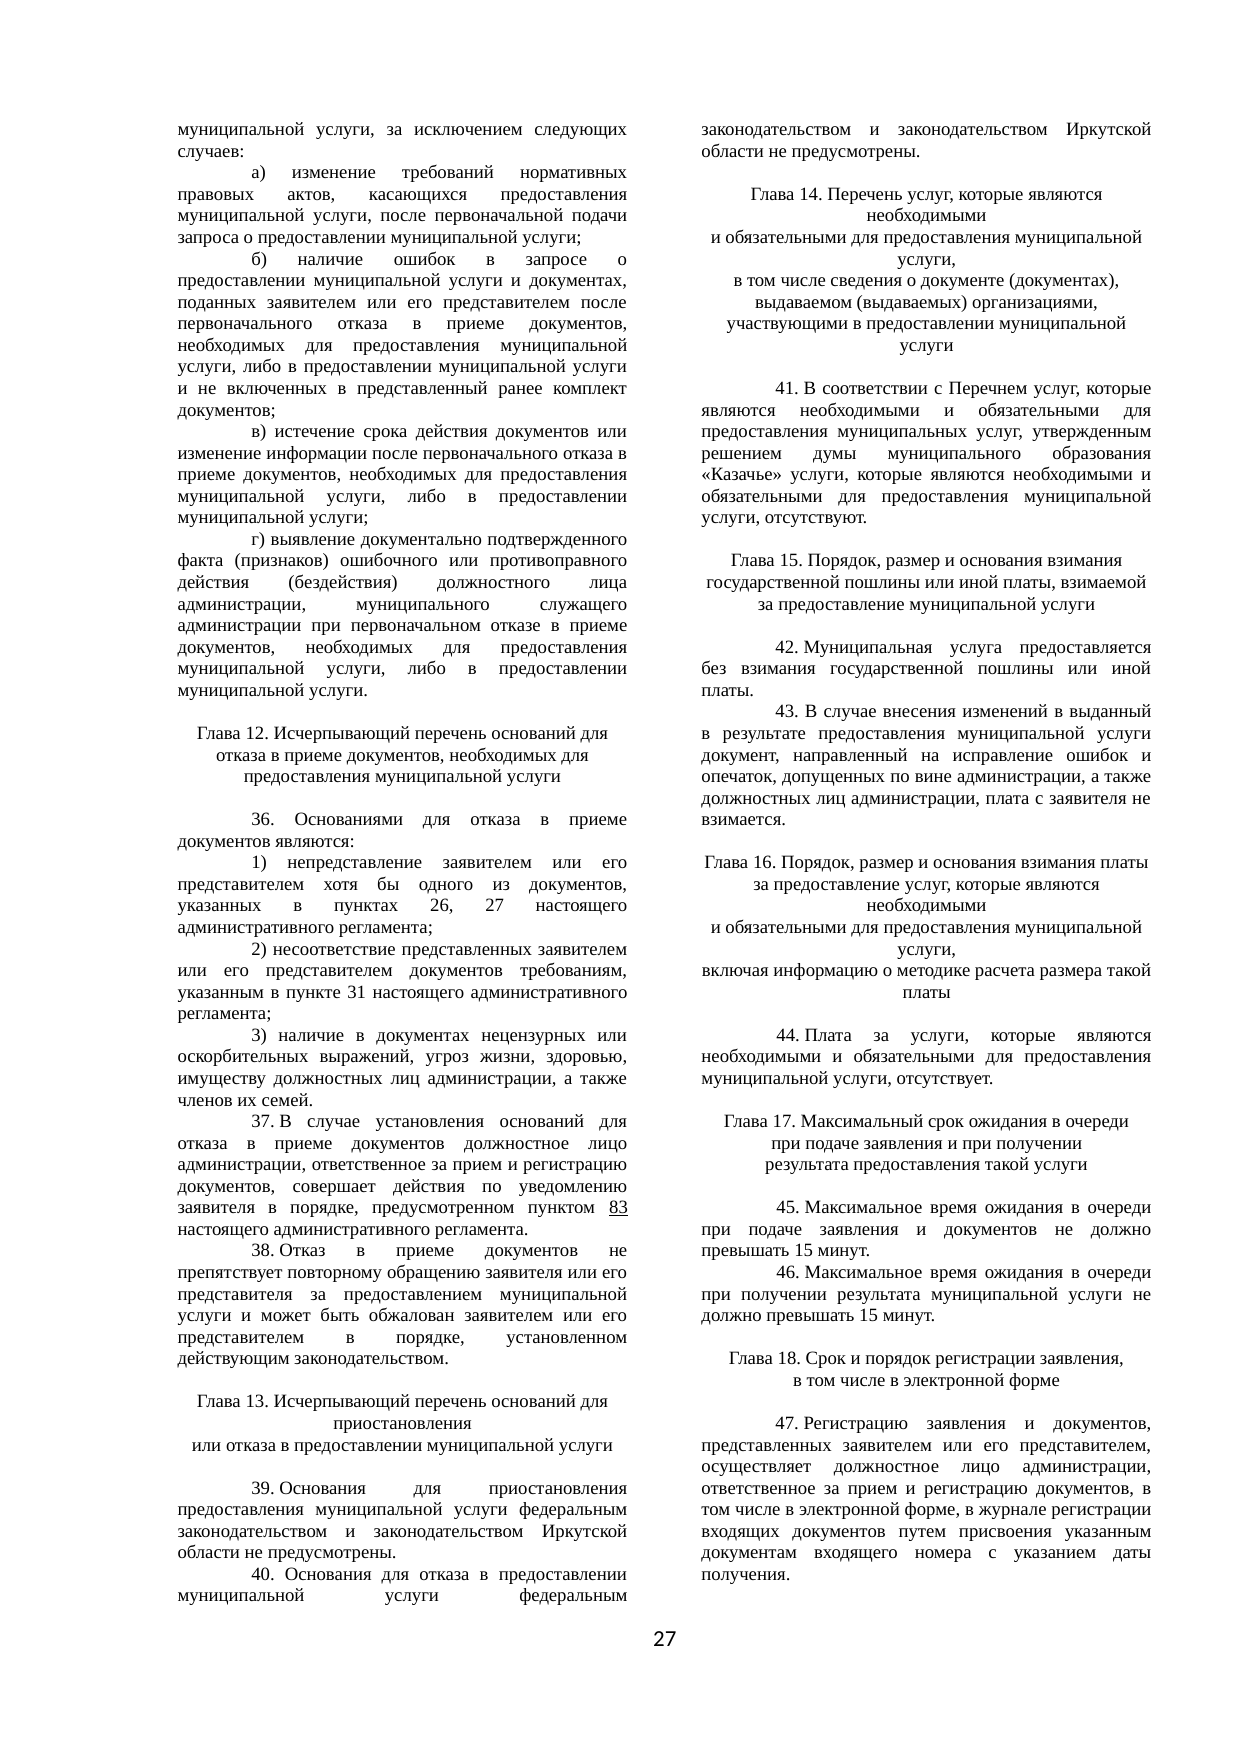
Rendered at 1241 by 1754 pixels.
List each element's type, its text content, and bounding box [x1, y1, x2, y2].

text 37. В случае установления оснований для отказа в приеме документов должностное лицо администрации, ответственное за прием и регистрацию документов, совершает действия по уведомлению заявителя в порядке, предусмотренном пунктом 83 настоящего административного регламента. [177, 1110, 627, 1239]
text за предоставление муниципальной услуги [701, 592, 1152, 614]
text б) наличие ошибок в запросе о предоставлении муниципальной услуги и документах, поданных заявителем или его представителем после первоначального отказа в приеме документов, необходимых для предоставления муниципальной услуги, либо в предоставлении муниципальной услуги и не включенных в представленный ранее комплект документов; [177, 247, 627, 420]
text в том числе сведения о документе (документах), выдаваемом (выдаваемых) организациями, участвующими в предоставлении муниципальной услуги [701, 269, 1152, 355]
text а) изменение требований нормативных правовых актов, касающихся предоставления муниципальной услуги, после первоначальной подачи запроса о предоставлении муниципальной услуги; [177, 161, 627, 247]
text 41. В соответствии с Перечнем услуг, которые являются необходимыми и обязательными для предоставления муниципальных услуг, утвержденным решением думы муниципального образования «Казачье» услуги, которые являются необходимыми и обязательными для предоставления муниципальной услуги, отсутствуют. [701, 377, 1152, 528]
text государственной пошлины или иной платы, взимаемой [701, 571, 1152, 592]
text Глава 13. Исчерпывающий перечень оснований для приостановления [177, 1390, 627, 1433]
text 44. Плата за услуги, которые являются необходимыми и обязательными для предоставления муниципальной услуги, отсутствует. [701, 1024, 1152, 1088]
text 42. Муниципальная услуга предоставляется без взимания государственной пошлины или иной платы. [701, 636, 1152, 700]
text 47. Регистрацию заявления и документов, представленных заявителем или его представителем, осуществляет должностное лицо администрации, ответственное за прием и регистрацию документов, в том числе в электронной форме, в журнале регистрации входящих документов путем присвоения указанным документам входящего номера с указанием даты получения. [701, 1412, 1152, 1584]
text Глава 17. Максимальный срок ожидания в очереди при подаче заявления и при получении результата предоставления такой услуги [701, 1110, 1152, 1175]
text 43. В случае внесения изменений в выданный в результате предоставления муниципальной услуги документ, направленный на исправление ошибок и опечаток, допущенных по вине администрации, а также должностных лиц администрации, плата с заявителя не взимается. [701, 700, 1152, 830]
text г) выявление документально подтвержденного факта (признаков) ошибочного или противоправного действия (бездействия) должностного лица администрации, муниципального служащего администрации при первоначальном отказе в приеме документов, необходимых для предоставления муниципальной услуги, либо в предоставлении муниципальной услуги. [177, 528, 627, 700]
text или отказа в предоставлении муниципальной услуги [177, 1433, 627, 1455]
text 40. Основания для отказа в предоставлении муниципальной услуги федеральным законодательством и законодательством Иркутской области не предусмотрены. [177, 1563, 627, 1606]
text в) истечение срока действия документов или изменение информации после первоначального отказа в приеме документов, необходимых для предоставления муниципальной услуги, либо в предоставлении муниципальной услуги; [177, 420, 627, 528]
text 39. Основания для приостановления предоставления муниципальной услуги федеральным законодательством и законодательством Иркутской области не предусмотрены. [177, 1477, 627, 1563]
text Глава 18. Срок и порядок регистрации заявления, в том числе в электронной форме [701, 1347, 1152, 1390]
text 46. Максимальное время ожидания в очереди при получении результата муниципальной услуги не должно превышать 15 минут. [701, 1261, 1152, 1326]
text Глава 16. Порядок, размер и основания взимания платы за предоставление услуг, которые являются необходимыми и обязательными для предоставления муниципальной услуги, включая информацию о методике расчета размера такой платы [701, 851, 1152, 1002]
text Глава 15. Порядок, размер и основания взимания [701, 549, 1152, 571]
text 3) наличие в документах нецензурных или оскорбительных выражений, угроз жизни, здоровью, имуществу должностных лиц администрации, а также членов их семей. [177, 1024, 627, 1110]
text 36. Основаниями для отказа в приеме документов являются: [177, 808, 627, 851]
text 2) несоответствие представленных заявителем или его представителем документов требованиям, указанным в пункте 31 настоящего административного регламента; [177, 937, 627, 1024]
text Глава 12. Исчерпывающий перечень оснований для отказа в приеме документов, необходимых для предоставления муниципальной услуги [177, 722, 627, 787]
text 38. Отказ в приеме документов не препятствует повторному обращению заявителя или его представителя за предоставлением муниципальной услуги и может быть обжалован заявителем или его представителем в порядке, установленном действующим законодательством. [177, 1239, 627, 1369]
text Глава 14. Перечень услуг, которые являются необходимыми и обязательными для предоставления муниципальной услуги, [701, 183, 1152, 269]
text 45. Максимальное время ожидания в очереди при подаче заявления и документов не должно превышать 15 минут. [701, 1196, 1152, 1261]
text 1) непредставление заявителем или его представителем хотя бы одного из документов, указанных в пунктах 26, 27 настоящего административного регламента; [177, 851, 627, 937]
text 40. Основания для отказа в предоставлении муниципальной услуги федеральным законодательством и законодательством Иркутской области не предусмотрены. [701, 118, 1152, 161]
